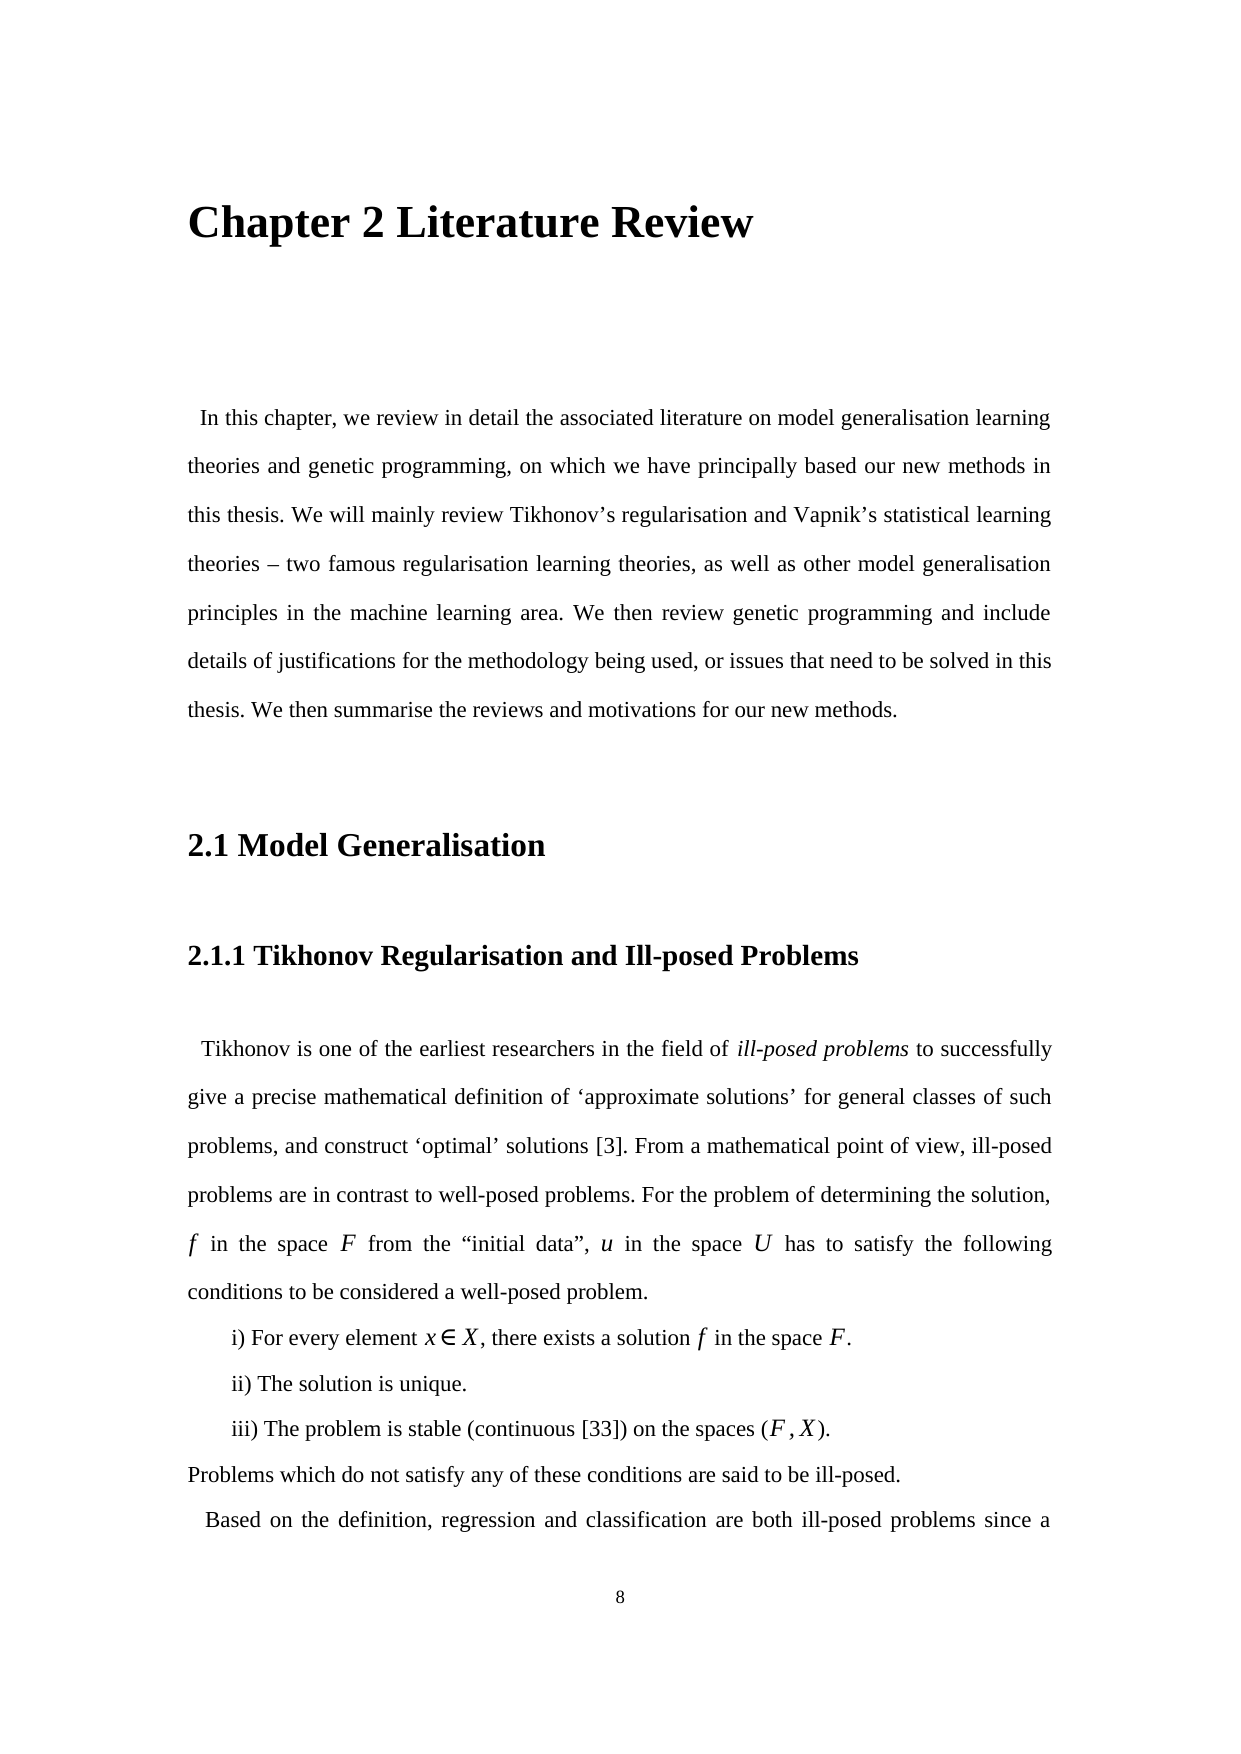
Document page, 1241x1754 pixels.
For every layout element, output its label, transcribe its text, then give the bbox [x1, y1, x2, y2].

text Problems which do not satisfy any of these conditions are said to be ill-posed. [187, 1458, 1053, 1490]
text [187, 1503, 1053, 1536]
text In this chapter, we review in detail the associated literature on model generalisation learning theories and genetic programming, on which we have principally based our new methods in this thesis. We will mainly review Tikhonov’s regularisation and Vapnik’s statistical learning theories – two famous regularisation learning theories, as well as other model generalisation principles in the machine learning area. We then review genetic programming and include details of justifications for the methodology being used, or issues that need to be solved in this thesis. We then summarise the reviews and motivations for our new methods. [187, 401, 1053, 726]
subtitle 2.1 Model Generalisation [187, 812, 1053, 877]
subtitle 2.1.1 Tikhonov Regularisation and Ill-posed Problems [187, 923, 1053, 988]
subtitle Chapter 2 Literature Review [187, 188, 1053, 253]
text ii) The solution is unique. [187, 1367, 1053, 1399]
text i) For every element , there exists a solution in the space . [187, 1321, 1053, 1353]
text Tikhonov is one of the earliest researchers in the field of ill-posed problems to successfully give a precise mathematical definition of ‘approximate solutions’ for general classes of such problems, and construct ‘optimal’ solutions [3]. From a mathematical point of view, ill-posed problems are in contrast to well-posed problems. For the problem of determining the solution, in the space from the “initial data”, in the space has to satisfy the following conditions to be considered a well-posed problem. [187, 1032, 1053, 1308]
text iii) The problem is stable (continuous [33]) on the spaces (). [187, 1412, 1053, 1445]
